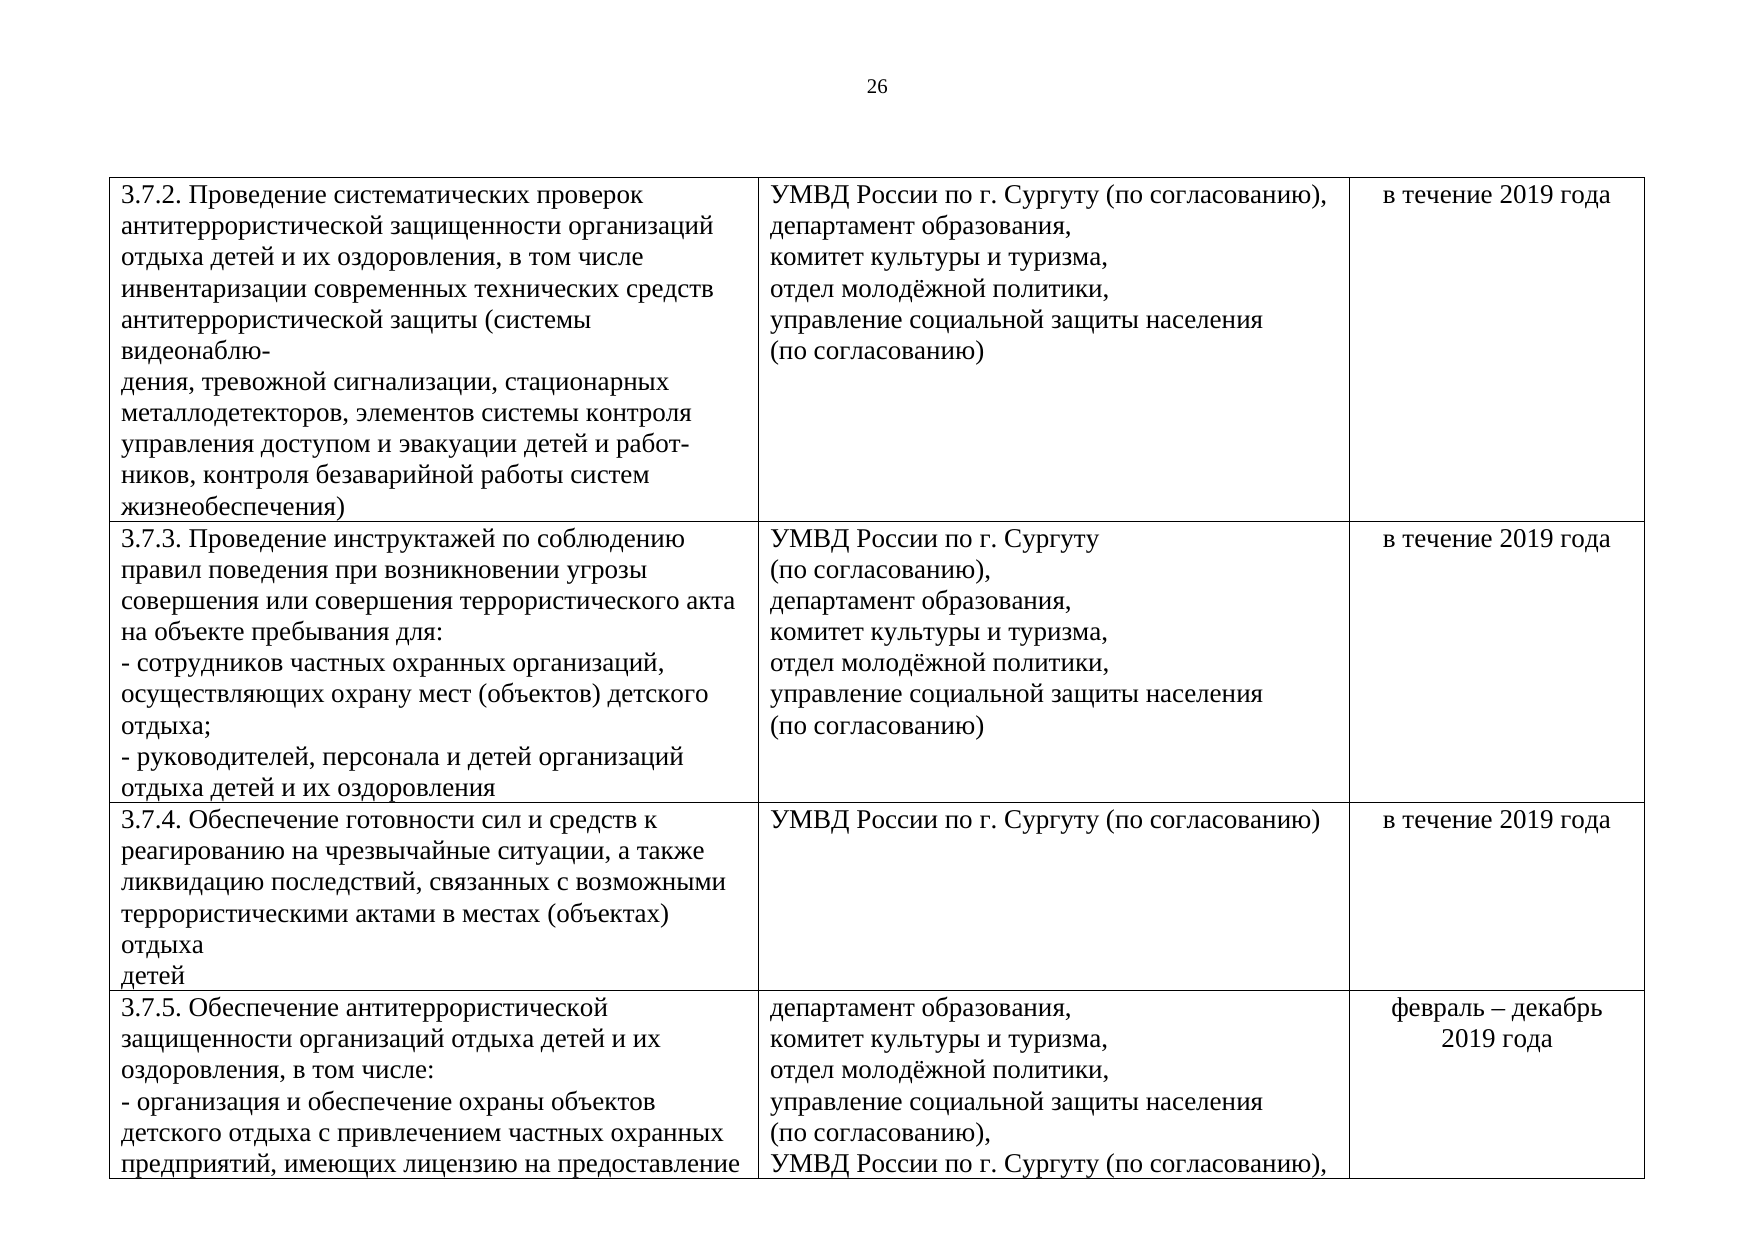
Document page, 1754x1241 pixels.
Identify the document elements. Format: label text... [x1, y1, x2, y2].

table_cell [1350, 991, 1644, 1178]
table_cell УМВД России по г. Сургуту (по согласованию), департамент образования, комитет культуры и туризма, отдел молодёжной политики, управление социальной защиты населения (по согласованию) [759, 178, 1349, 521]
table_cell 3.7.3. Проведение инструктажей по соблюдению правил поведения при возникновении угрозы совершения или совершения террористического акта на объекте пребывания для: - сотрудников частных охранных организаций, осуществляющих охрану мест (объектов) детского отдыха; - руководителей, персонала и детей организаций отдыха детей и их оздоровления [110, 522, 758, 802]
table_cell УМВД России по г. Сургуту (по согласованию) [759, 803, 1349, 990]
table_cell в течение 2019 года [1350, 522, 1644, 802]
table_cell в течение 2019 года [1350, 803, 1644, 990]
table_cell 3.7.2. Проведение систематических проверок антитеррористической защищенности организаций отдыха детей и их оздоровления, в том числе инвентаризации современных технических средств антитеррористической защиты (системы видеонаблю- дения, тревожной сигнализации, стационарных металлодетекторов, элементов системы контроля управления доступом и эвакуации детей и работ- ников, контроля безаварийной работы систем жизнеобеспечения) [110, 178, 758, 521]
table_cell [110, 991, 758, 1178]
table_cell в течение 2019 года [1350, 178, 1644, 521]
table_cell УМВД России по г. Сургуту (по согласованию), департамент образования, комитет культуры и туризма, отдел молодёжной политики, управление социальной защиты населения (по согласованию) [759, 522, 1349, 802]
table_cell 3.7.4. Обеспечение готовности сил и средств к реагированию на чрезвычайные ситуации, а также ликвидацию последствий, связанных с возможными террористическими актами в местах (объектах) отдыха детей [110, 803, 758, 990]
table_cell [759, 991, 1349, 1178]
